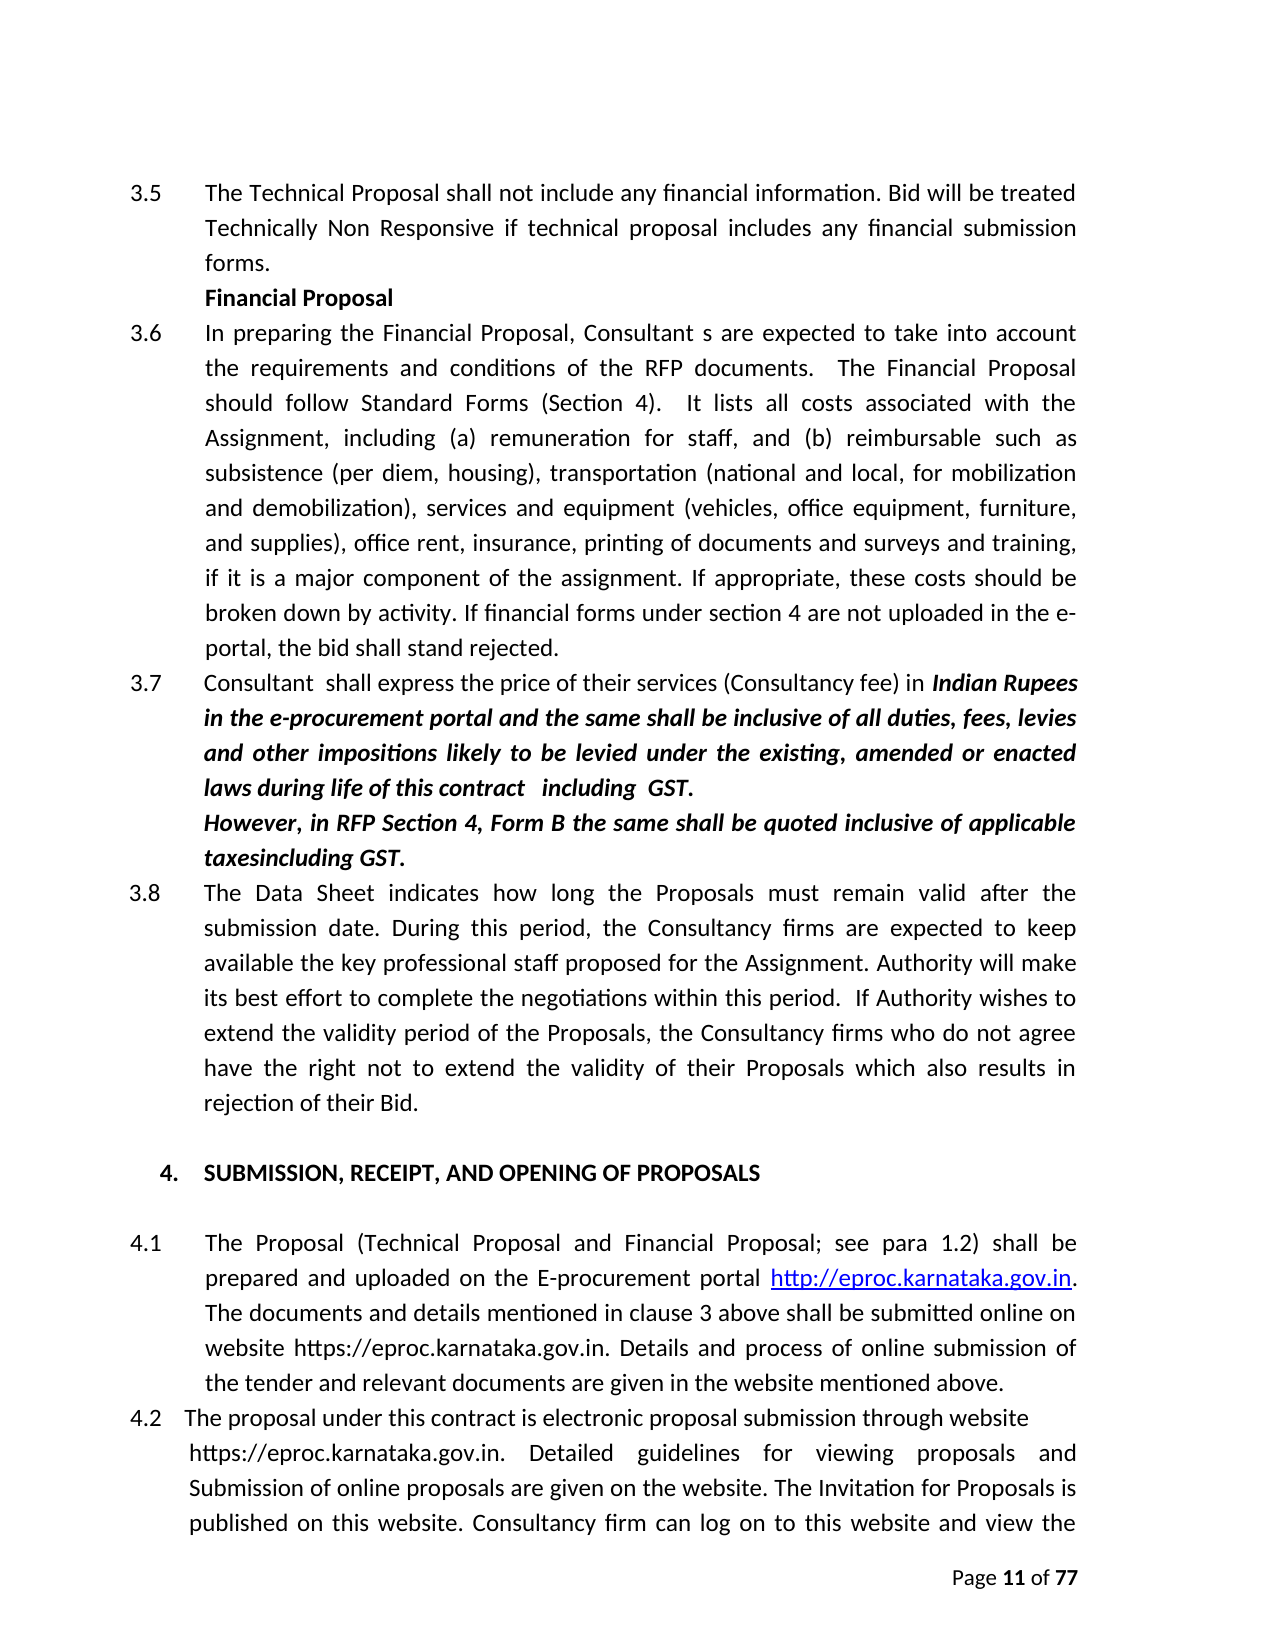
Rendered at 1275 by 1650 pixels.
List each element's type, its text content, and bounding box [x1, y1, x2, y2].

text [189, 1437, 1078, 1538]
list The Data Sheet indicates how long the Proposals must remain valid after the submission date. During this period, the Consultancy firms are expected to keep available the key professional staff proposed for the Assignment. Authority will make its best effort to complete the negotiations within this period. If Authority wishes to extend the validity period of the Proposals, the Consultancy firms who do not agree have the right not to extend the validity of their Proposals which also results in rejection of their Bid. [129, 877, 1078, 1118]
text 3.6 In preparing the Financial Proposal, Consultant s are expected to take into account the requirements and conditions of the RFP documents. The Financial Proposal should follow Standard Forms (Section 4). It lists all costs associated with the Assignment, including (a) remuneration for staff, and (b) reimbursable such as subsistence (per diem, housing), transportation (national and local, for mobilization and demobilization), services and equipment (vehicles, office equipment, furniture, and supplies), office rent, insurance, printing of documents and surveys and training, if it is a major component of the assignment. If appropriate, these costs should be broken down by activity. If financial forms under section 4 are not uploaded in the e-portal, the bid shall stand rejected. [130, 317, 1078, 663]
text Financial Proposal [130, 282, 1078, 313]
text 3.5 The Technical Proposal shall not include any financial information. Bid will be treated Technically Non Responsive if technical proposal includes any financial submission forms. [130, 177, 1078, 278]
text 4.1 The Proposal (Technical Proposal and Financial Proposal; see para 1.2) shall be prepared and uploaded on the E-procurement portal http://eproc.karnataka.gov.in. The documents and details mentioned in clause 3 above shall be submitted online on website https://eproc.karnataka.gov.in. Details and process of online submission of the tender and relevant documents are given in the website mentioned above. [130, 1227, 1078, 1398]
text 4.2 The proposal under this contract is electronic proposal submission through website [130, 1402, 1078, 1433]
text However, in RFP Section 4, Form B the same shall be quoted inclusive of applicable taxesincluding GST. [204, 807, 1078, 873]
text 3.7 Consultant shall express the price of their services (Consultancy fee) in Indian Rupees in the e-procurement portal and the same shall be inclusive of all duties, fees, levies and other impositions likely to be levied under the existing, amended or enacted laws during life of this contract including GST. [130, 667, 1078, 803]
list Submission, Receipt, Opening Of Proposals [159, 1157, 1078, 1188]
